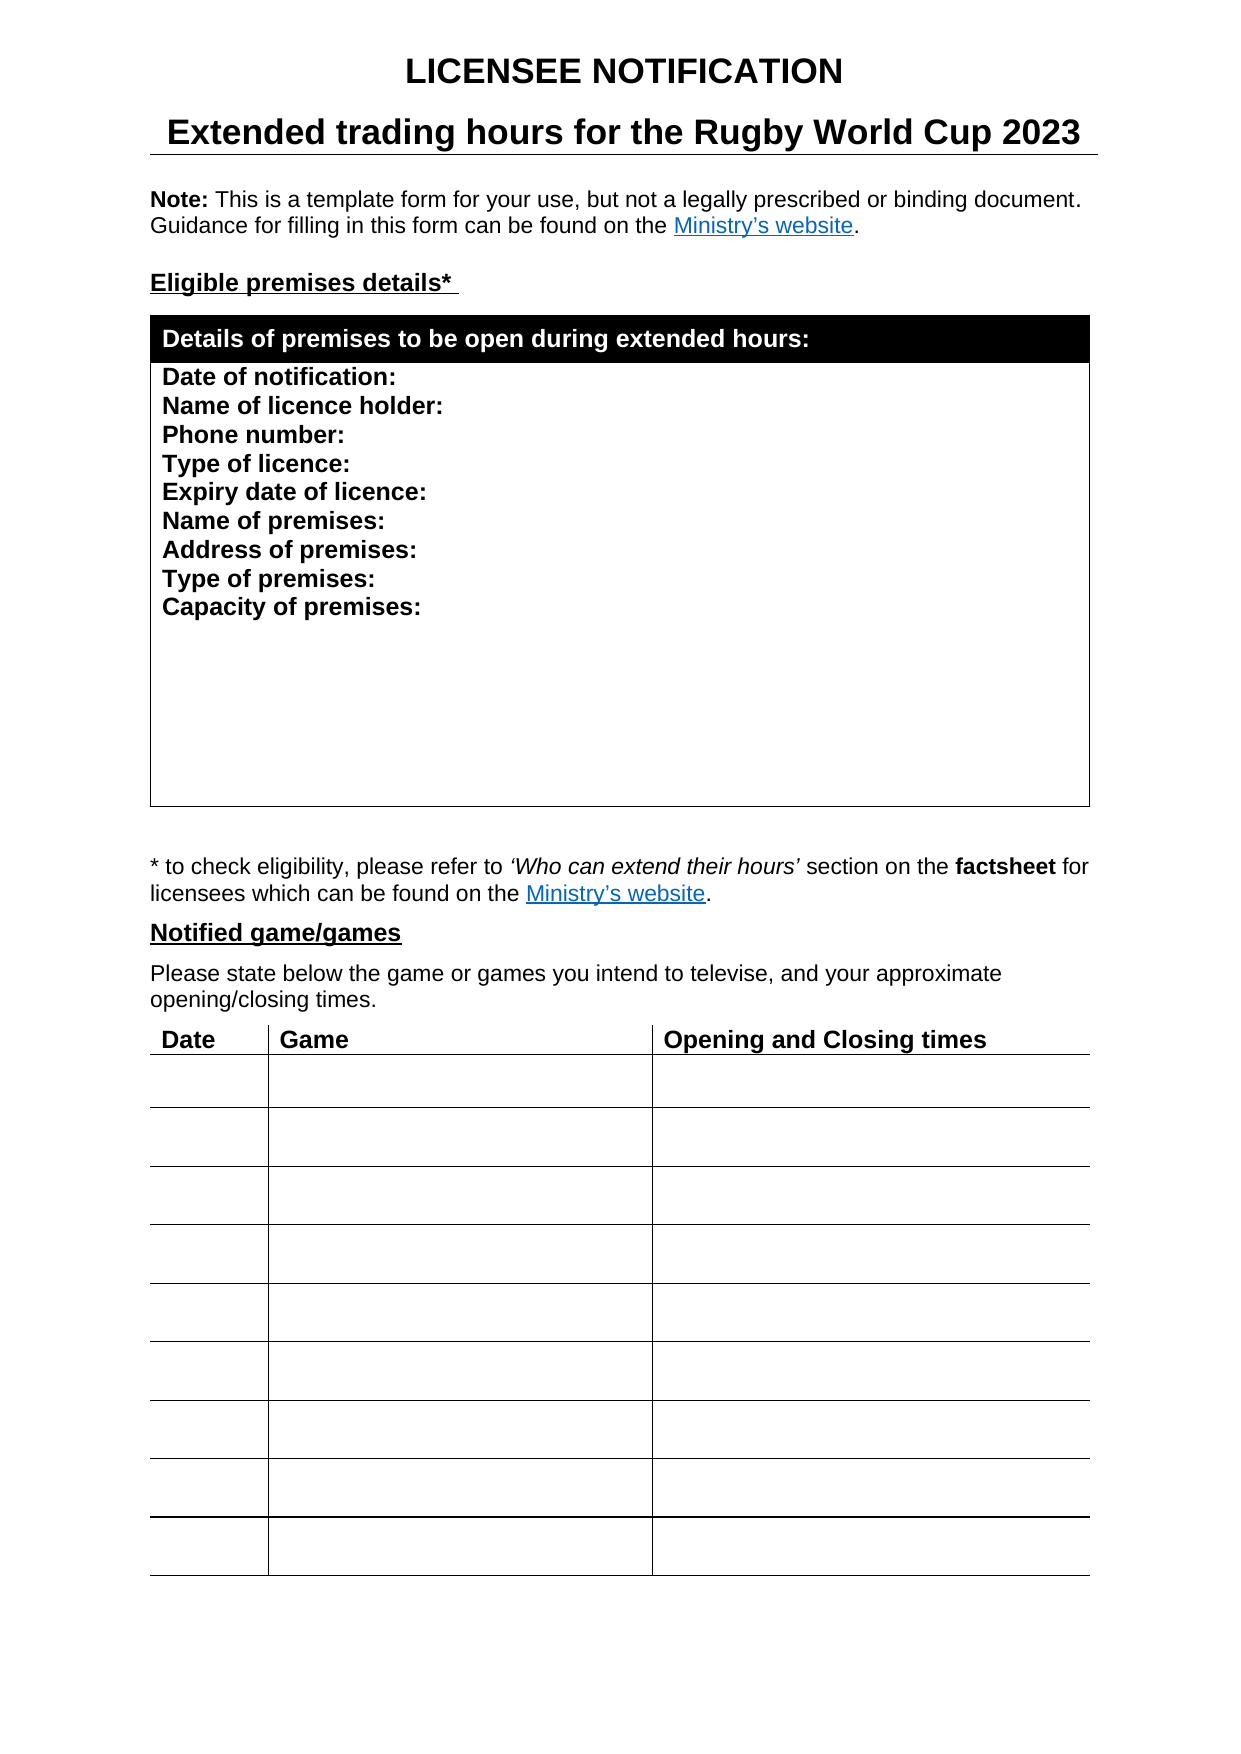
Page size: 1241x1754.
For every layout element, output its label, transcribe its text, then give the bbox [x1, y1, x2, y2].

table_cell [653, 1108, 1090, 1166]
text * to check eligibility, please refer to ‘Who can extend their hours’ section on the factsheet for licensees which can be found on the Ministry’s website. [150, 853, 1098, 906]
table_cell [150, 1055, 268, 1107]
table_cell [269, 1167, 652, 1224]
table_cell [269, 1108, 652, 1166]
table_cell [653, 1401, 1090, 1458]
table_cell [150, 1459, 268, 1516]
table_cell [653, 1459, 1090, 1516]
table_cell [269, 1459, 652, 1516]
text Extended trading hours for the Rugby World Cup 2023 [150, 111, 1098, 154]
table_cell [150, 1518, 268, 1575]
table_cell [653, 1225, 1090, 1283]
table_cell [269, 1225, 652, 1283]
table_header Game [269, 1025, 652, 1054]
table_cell [653, 1167, 1090, 1224]
table_header Opening and Closing times [653, 1025, 1090, 1054]
table_cell [150, 1284, 268, 1341]
table_cell [653, 1342, 1090, 1399]
text LICENSEE NOTIFICATION [150, 50, 1098, 91]
table_cell [269, 1284, 652, 1341]
table_cell [150, 1401, 268, 1458]
table_cell Date of notification: Name of licence holder: Phone number: Type of licence: Expiry date of licence: Name of premises: Address of premises: Type of premises: Capacity of premises: [151, 363, 1089, 806]
table_cell [269, 1401, 652, 1458]
text Notified game/games [150, 918, 1098, 947]
text Note: This is a template form for your use, but not a legally prescribed or binding document. Guidance for filling in this form can be found on the Ministry’s website. [150, 184, 1098, 239]
table_header Date [150, 1025, 268, 1054]
table_cell [653, 1518, 1090, 1575]
table_cell [150, 1225, 268, 1283]
table_cell [150, 1167, 268, 1224]
text Eligible premises details* [150, 267, 1090, 296]
table_cell [269, 1342, 652, 1399]
table_cell [269, 1518, 652, 1575]
table_cell [653, 1284, 1090, 1341]
text Please state below the game or games you intend to televise, and your approximate opening/closing times. [150, 960, 1098, 1012]
table_header Details of premises to be open during extended hours: [151, 316, 1089, 361]
table_cell [653, 1055, 1090, 1107]
table_cell [269, 1055, 652, 1107]
table_cell [150, 1108, 268, 1166]
table_cell [150, 1342, 268, 1399]
